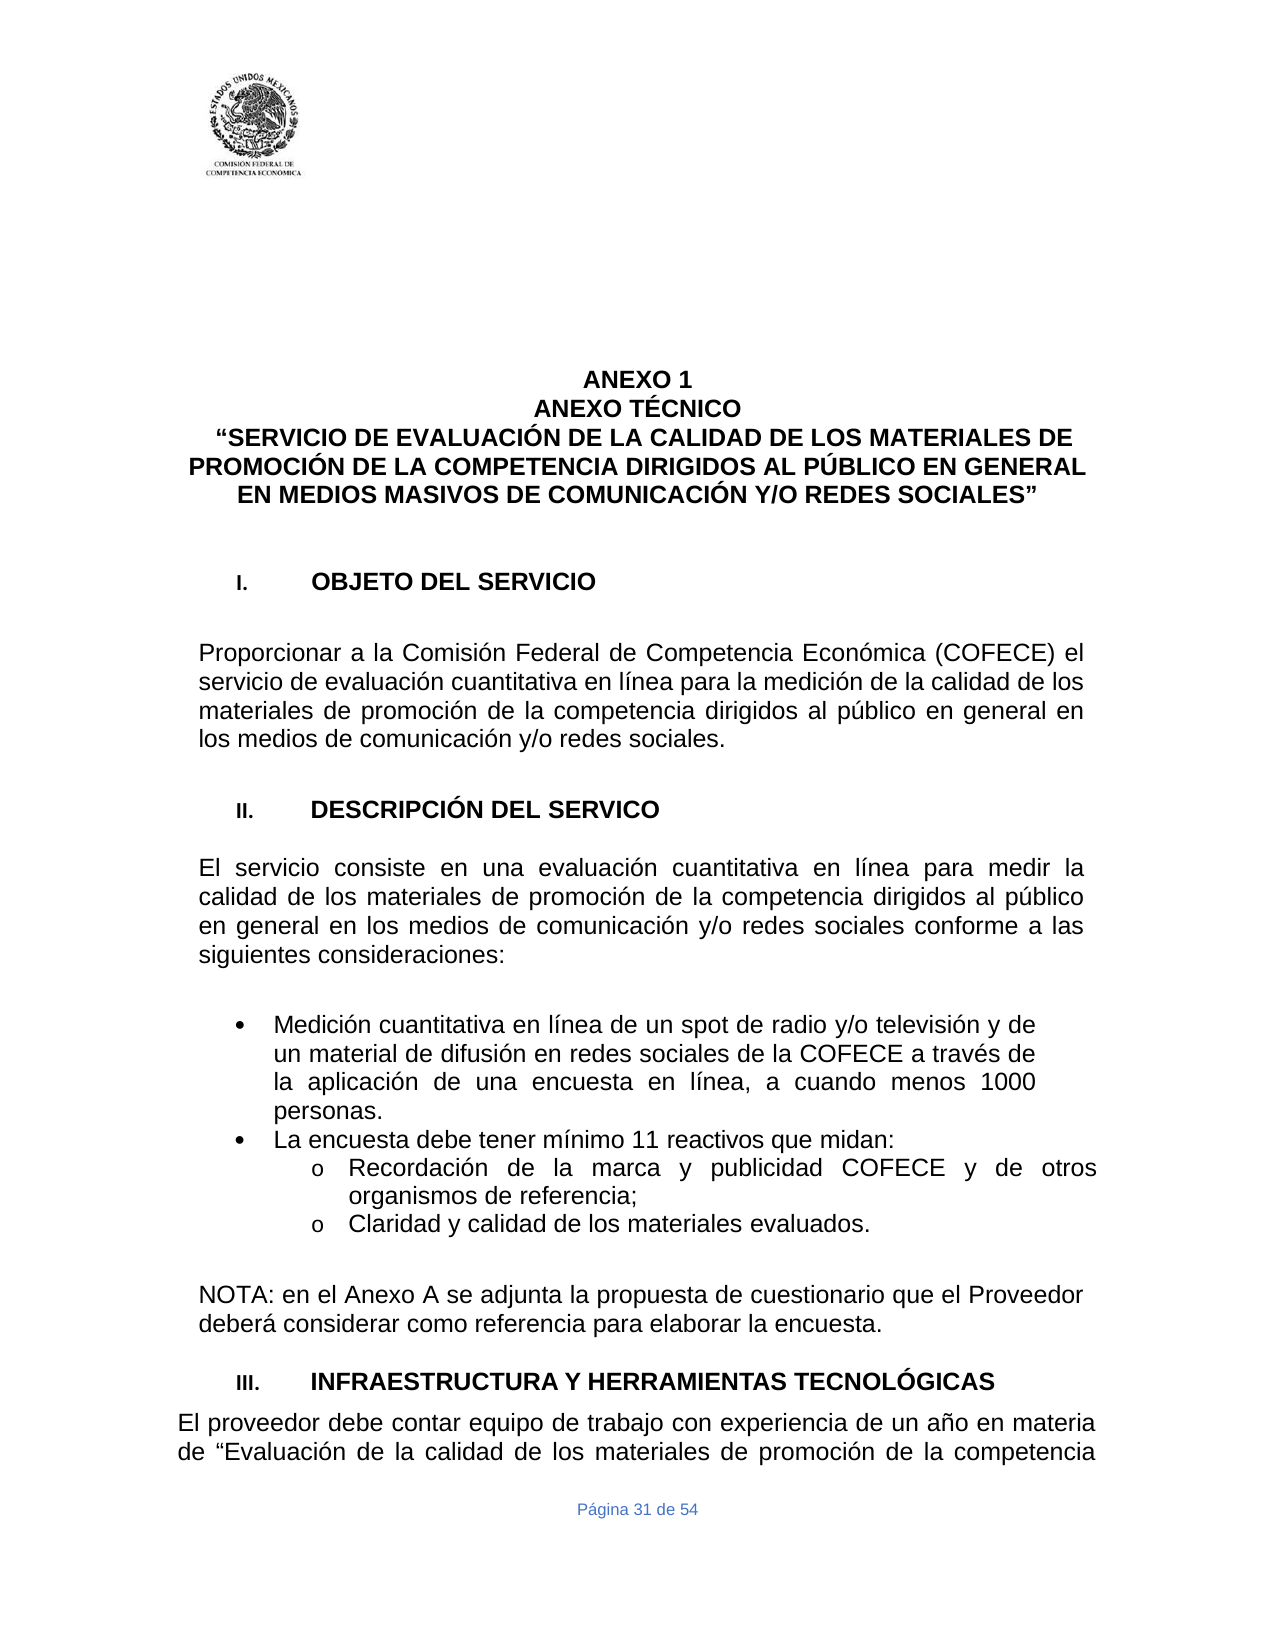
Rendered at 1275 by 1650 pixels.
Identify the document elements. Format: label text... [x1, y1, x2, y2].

subtitle OBJETO DEL SERVICIO [236, 567, 1098, 596]
list Recordación de la marca y publicidad COFECE y de otros organismos de referencia; [311, 1153, 1098, 1210]
list Medición cuantitativa en línea de un spot de radio y/o televisión y de un material de difusión en redes sociales de la COFECE a través de la aplicación de una encuesta en línea, a cuando menos 1000 personas. [236, 1010, 1037, 1125]
list La encuesta debe tener mínimo 11 reactivos que midan: [236, 1125, 1098, 1153]
list Claridad y calidad de los materiales evaluados. [311, 1210, 1098, 1238]
subtitle DESCRIPCIÓN DEL SERVICO [236, 796, 1098, 825]
text ANEXO 1 [177, 365, 1098, 394]
text “SERVICIO DE EVALUACIÓN DE LA CALIDAD DE LOS MATERIALES DE PROMOCIÓN DE LA COMPETENCIA DIRIGIDOS AL PÚBLICO EN GENERAL EN MEDIOS MASIVOS DE COMUNICACIÓN Y/O REDES SOCIALES” [177, 423, 1098, 509]
text ANEXO TÉCNICO [177, 394, 1098, 423]
text NOTA: en el Anexo A se adjunta la propuesta de cuestionario que el Proveedor deberá considerar como referencia para elaborar la encuesta. [198, 1280, 1085, 1338]
subtitle INFRAESTRUCTURA Y HERRAMIENTAS TECNOLÓGICAS [236, 1367, 1098, 1396]
text Proporcionar a la Comisión Federal de Competencia Económica (COFECE) el servicio de evaluación cuantitativa en línea para la medición de la calidad de los materiales de promoción de la competencia dirigidos al público en general en los medios de comunicación y/o redes sociales. [198, 638, 1086, 753]
text El servicio consiste en una evaluación cuantitativa en línea para medir la calidad de los materiales de promoción de la competencia dirigidos al público en general en los medios de comunicación y/o redes sociales conforme a las siguientes consideraciones: [198, 853, 1086, 968]
picture [188, 73, 322, 179]
